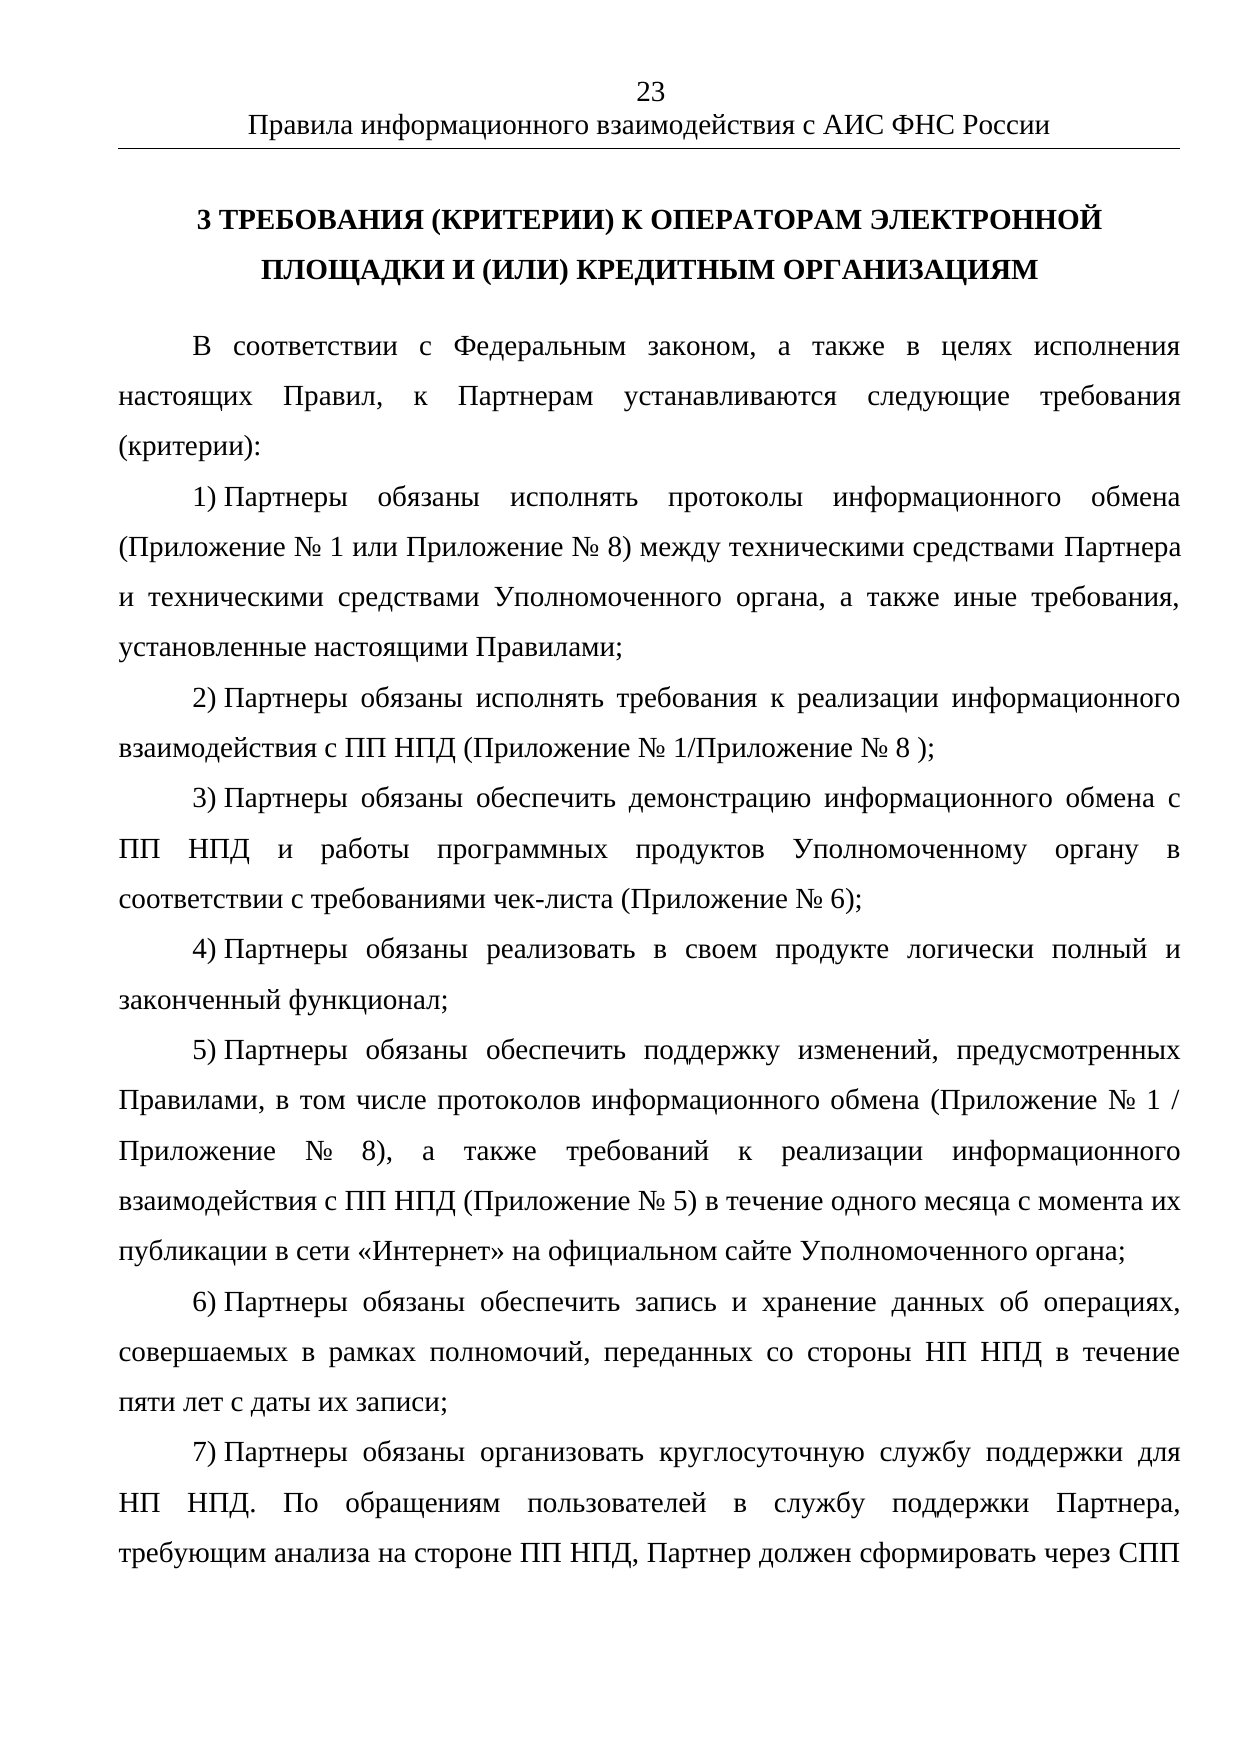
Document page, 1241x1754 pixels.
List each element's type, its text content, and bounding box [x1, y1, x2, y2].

text В соответствии с Федеральным законом, а также в целях исполнения настоящих Правил, к Партнерам устанавливаются следующие требования (критерии): [118, 328, 1181, 462]
list Партнеры обязаны исполнять протоколы информационного обмена (Приложение № 1 или Приложение № 8) между техническими средствами Партнера и техническими средствами Уполномоченного органа, а также иные требования, установленные настоящими Правилами; [118, 479, 1181, 663]
text Партнеры обязаны реализовать в своем продукте логически полный и законченный функционал; [118, 931, 1181, 1015]
text Партнеры обязаны обеспечить запись и хранение данных об операциях, совершаемых в рамках полномочий, переданных со стороны НП НПД в течение пяти лет с даты их записи; [118, 1284, 1181, 1418]
text Партнеры обязаны исполнять требования к реализации информационного взаимодействия с ПП НПД (Приложение № 1/Приложение № 8 ); [118, 680, 1181, 764]
text Партнеры обязаны обеспечить демонстрацию информационного обмена с ПП НПД и работы программных продуктов Уполномоченному органу в соответствии с требованиями чек-листа (Приложение № 6); [118, 781, 1181, 915]
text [118, 1434, 1181, 1569]
text Партнеры обязаны обеспечить поддержку изменений, предусмотренных Правилами, в том числе протоколов информационного обмена (Приложение № 1 / Приложение № 8), а также требований к реализации информационного взаимодействия с ПП НПД (Приложение № 5) в течение одного месяца с момента их публикации в сети «Интернет» на официальном сайте Уполномоченного органа; [118, 1032, 1181, 1267]
subtitle 3 Требования (критерии) к операторам электронной площадки и (или) кредитным организациям [118, 202, 1181, 286]
